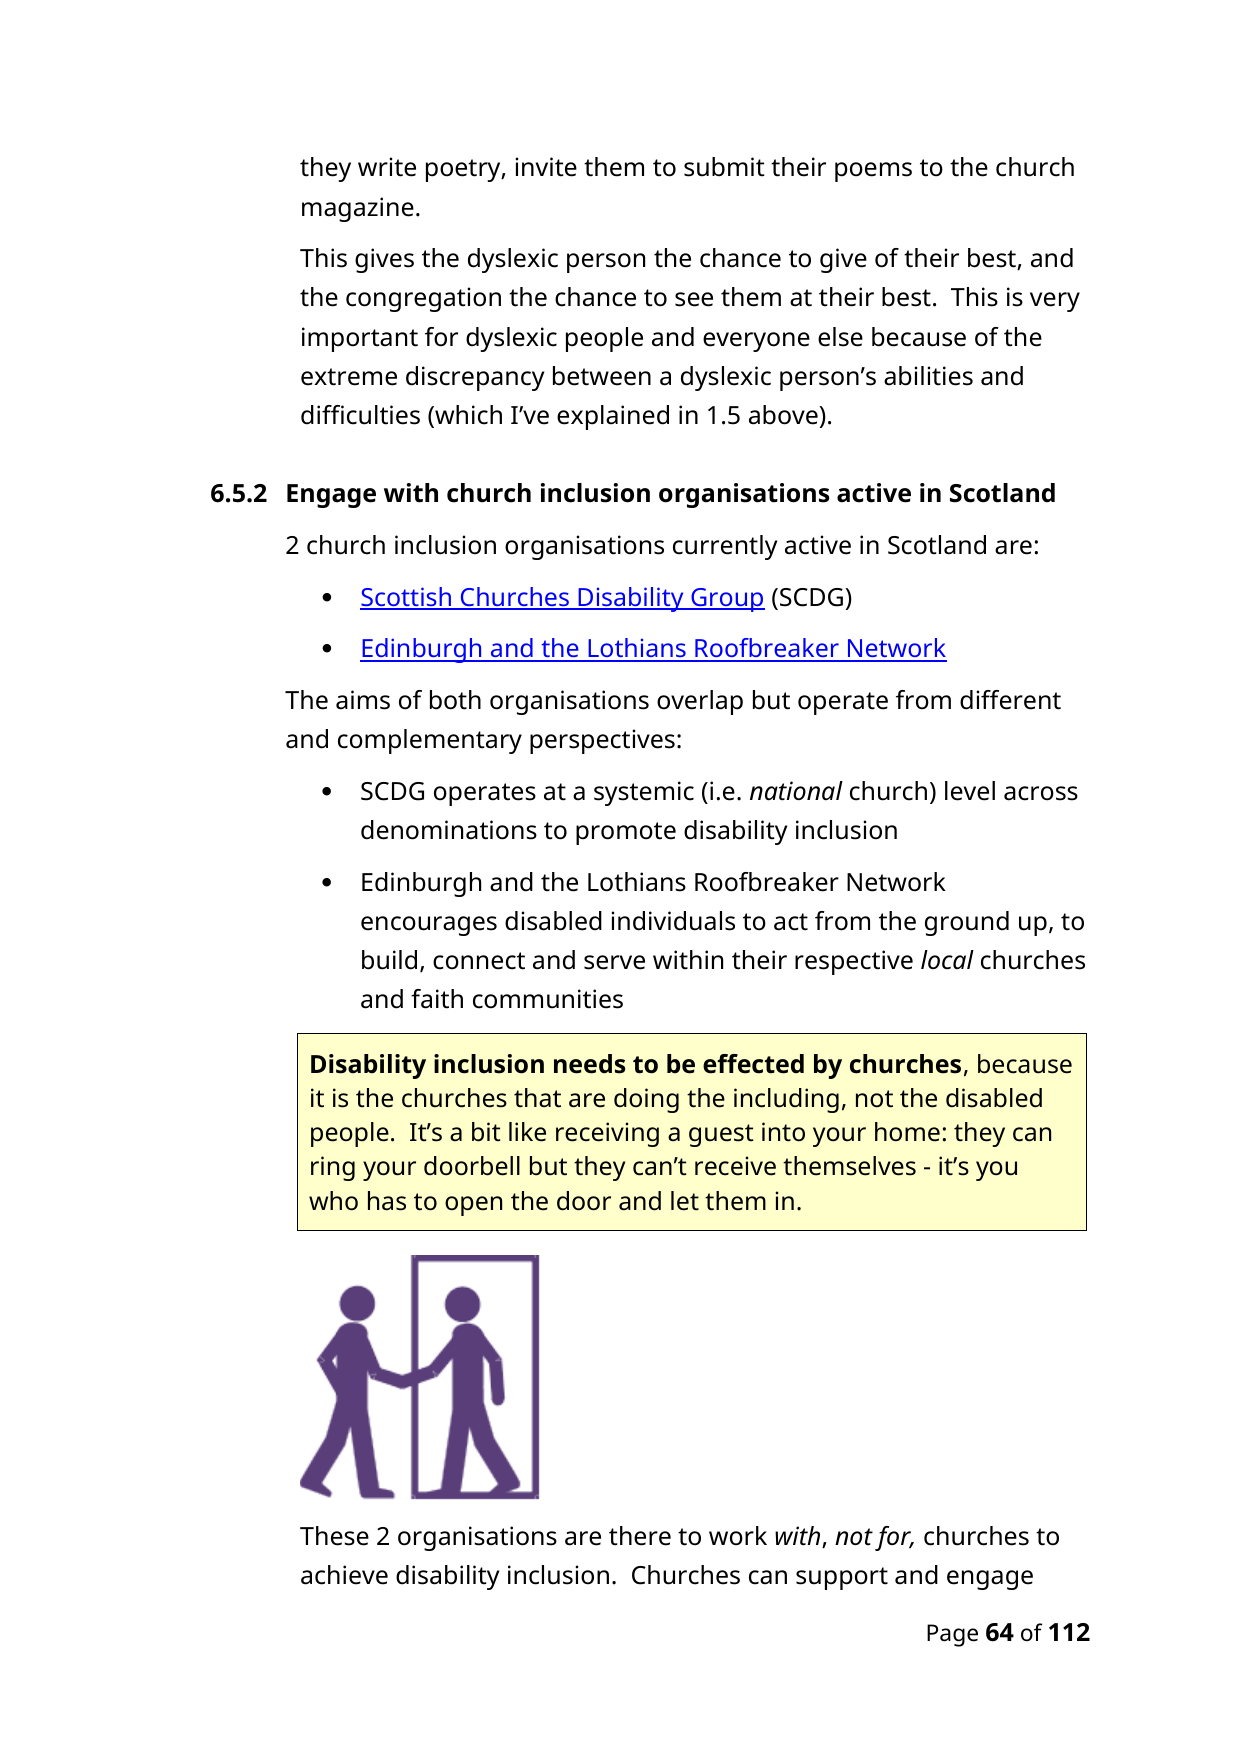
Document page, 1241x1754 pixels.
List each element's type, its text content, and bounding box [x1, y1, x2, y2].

list Edinburgh and the Lothians Roofbreaker Network encourages disabled individuals to act from the ground up, to build, connect and serve within their respective local churches and faith communities [322, 864, 1090, 1016]
list This gives the dyslexic person the chance to give of their best, and the congregation the chance to see them at their best. This is very important for dyslexic people and everyone else because of the extreme discrepancy between a dyslexic person’s abilities and difficulties (which I’ve explained in 1.5 above). [300, 241, 1090, 432]
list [300, 150, 1090, 223]
table_header Disability inclusion needs to be effected by churches, because it is the churches that are doing the including, not the disabled people. It’s a bit like receiving a guest into your home: they can ring your doorbell but they can’t receive themselves - it’s you who has to open the door and let them in. [298, 1034, 1086, 1230]
text 2 church inclusion organisations currently active in Scotland are: [285, 527, 1090, 562]
list Edinburgh and the Lothians Roofbreaker Network [323, 631, 1090, 665]
list The aims of both organisations overlap but operate from different and complementary perspectives: [285, 682, 1090, 756]
subtitle Engage with church inclusion organisations active in Scotland [210, 476, 1090, 510]
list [300, 1518, 1090, 1591]
list Scottish Churches Disability Group (SCDG) [323, 579, 1090, 613]
list SCDG operates at a systemic (i.e. national church) level across denominations to promote disability inclusion [322, 773, 1090, 847]
